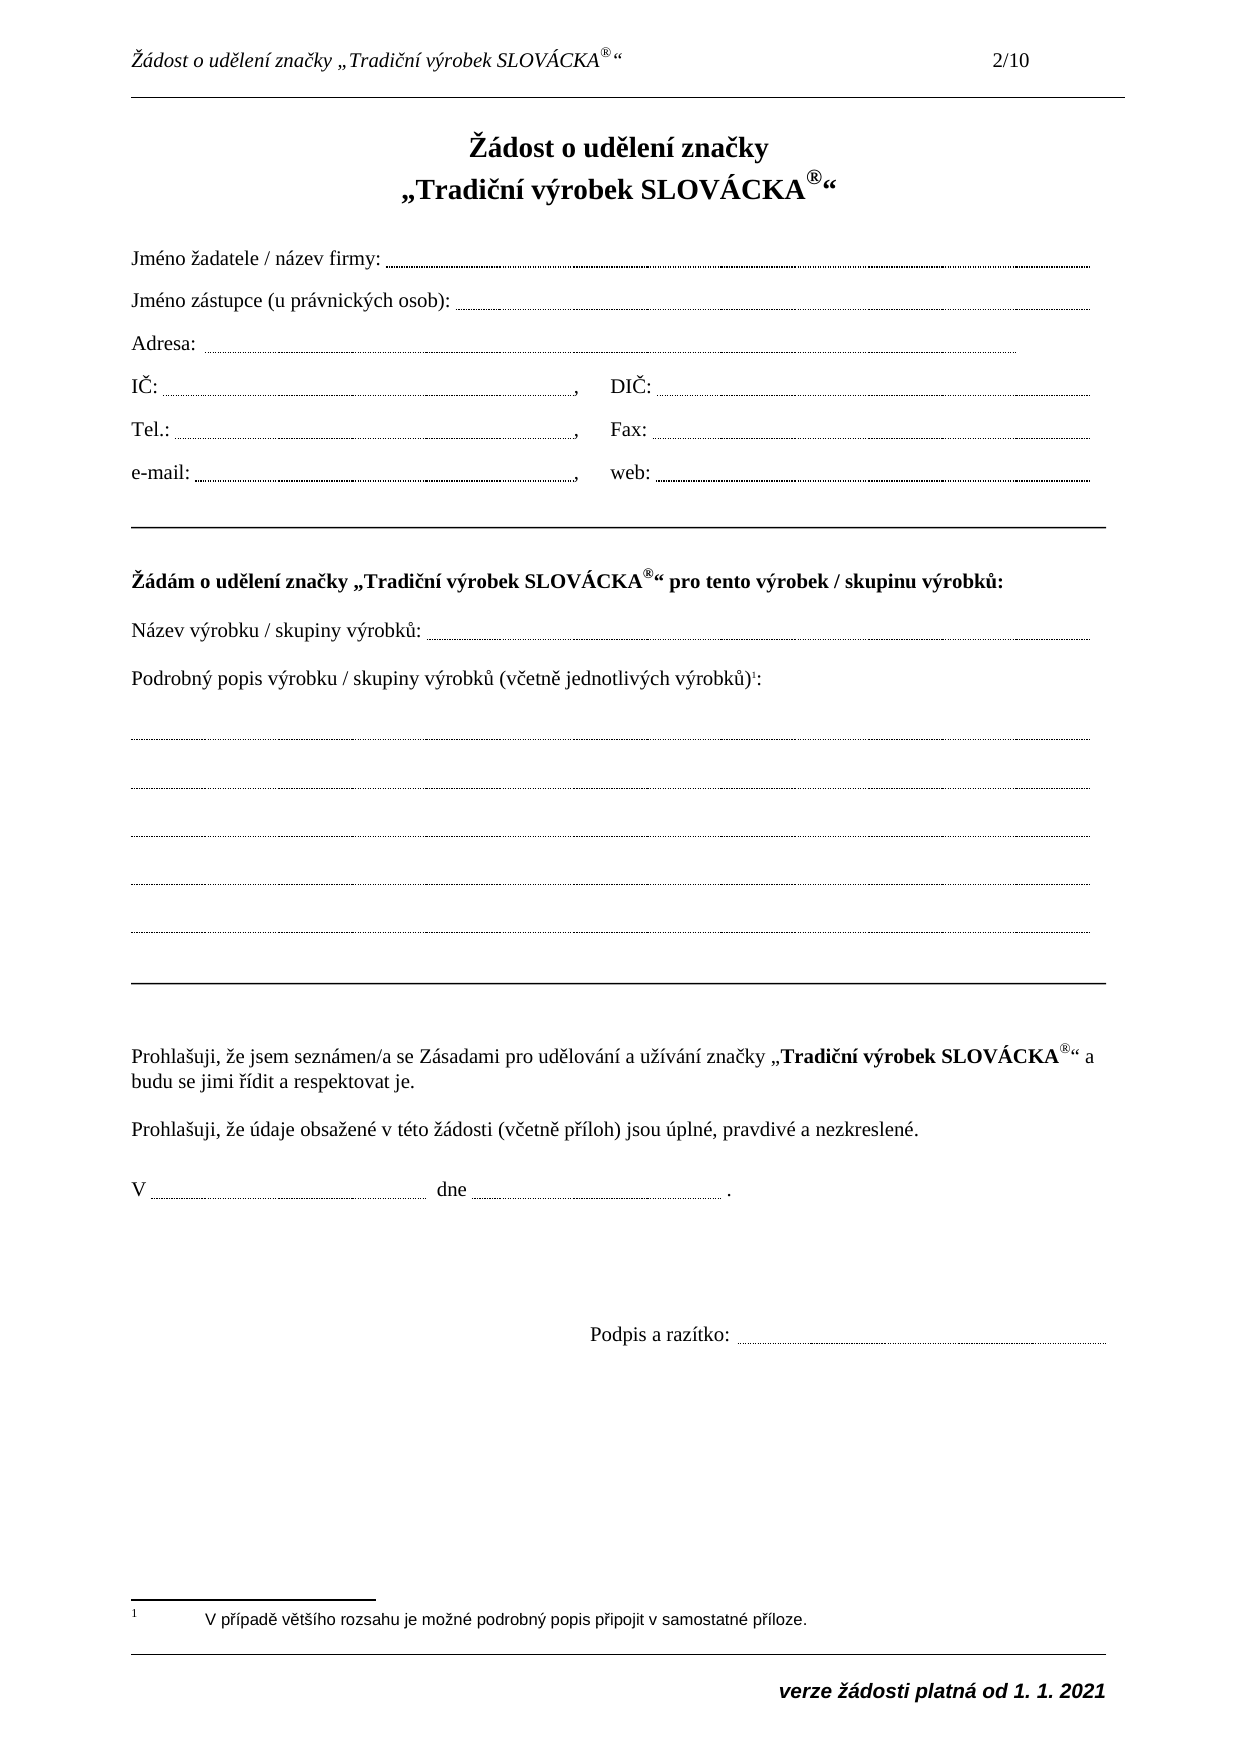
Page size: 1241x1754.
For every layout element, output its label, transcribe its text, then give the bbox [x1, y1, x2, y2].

text e-mail: , web: [131, 460, 1106, 484]
text IČ: , DIČ: [131, 374, 1106, 398]
text Prohlašuji, že jsem seznámen/a se Zásadami pro udělování a užívání značky „Tradiční výrobek SLOVÁCKA®“ a budu se jimi řídit a respektovat je. [131, 1040, 1106, 1093]
text Žádám o udělení značky „Tradiční výrobek SLOVÁCKA®“ pro tento výrobek / skupinu výrobků: [131, 565, 1106, 594]
text Žádost o udělení značky [131, 131, 1106, 164]
text V dne . [131, 1177, 1106, 1201]
text Tel.: , Fax: [131, 417, 1106, 441]
text Prohlašuji, že údaje obsažené v této žádosti (včetně příloh) jsou úplné, pravdivé a nezkreslené. [131, 1117, 1106, 1141]
text Jméno zástupce (u právnických osob): [131, 288, 1106, 312]
text Název výrobku / skupiny výrobků: [131, 618, 1106, 642]
text „Tradiční výrobek SLOVÁCKA®“ [131, 164, 1106, 207]
text Podrobný popis výrobku / skupiny výrobků (včetně jednotlivých výrobků): [131, 666, 1106, 690]
text Jméno žadatele / název firmy: [131, 246, 1106, 270]
text Adresa: [131, 331, 1106, 355]
text Podpis a razítko: [131, 1322, 1106, 1346]
